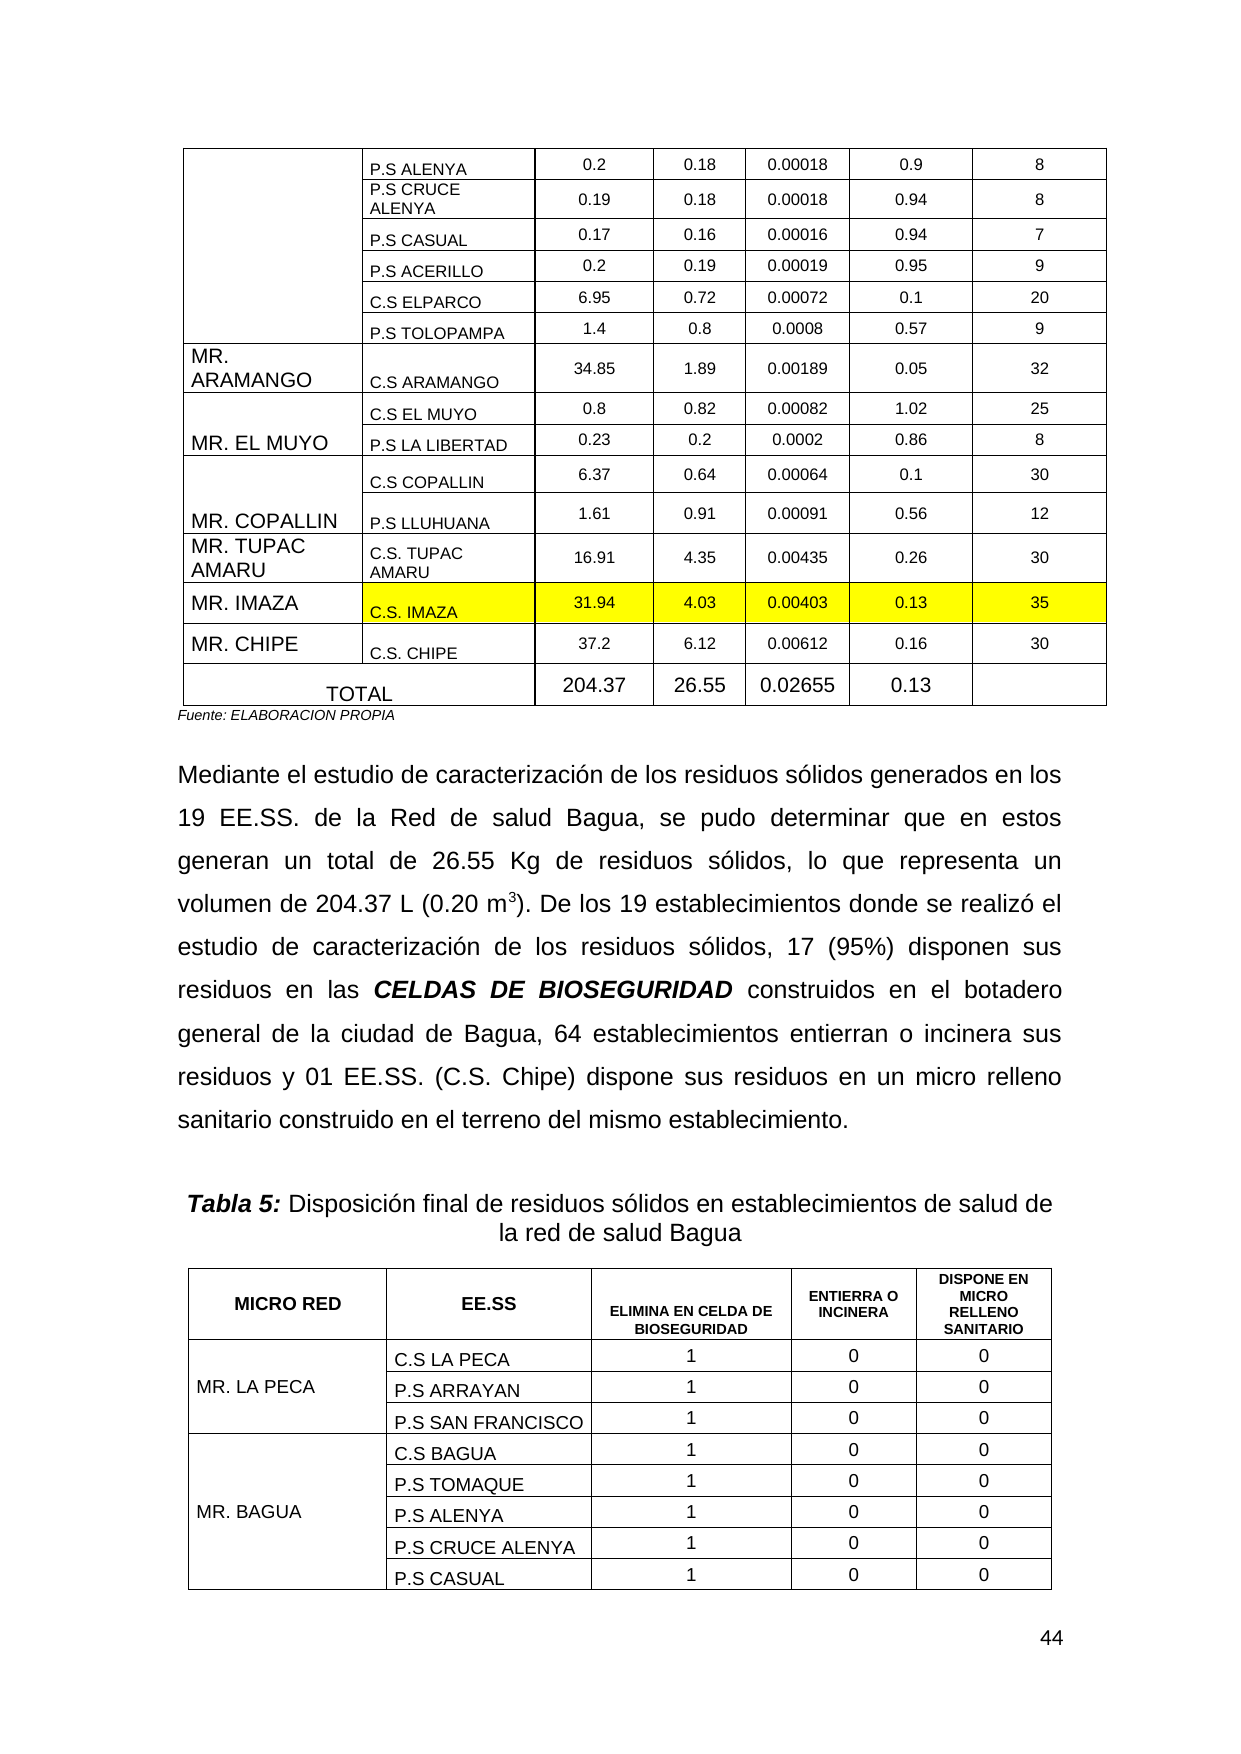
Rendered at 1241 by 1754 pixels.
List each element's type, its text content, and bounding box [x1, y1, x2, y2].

table_cell 1 [592, 1559, 791, 1589]
table_cell C.S ARAMANGO [363, 344, 534, 392]
table_cell 0.2 [536, 251, 653, 281]
table_cell 0.2 [536, 149, 653, 179]
table_cell 9 [973, 251, 1106, 281]
table_cell 0.00091 [746, 493, 849, 533]
table_cell MR. ARAMANGO [184, 344, 362, 392]
table_cell 0.00189 [746, 344, 849, 392]
table_cell [973, 664, 1106, 705]
table_cell 0.17 [536, 219, 653, 249]
table_cell 0.02655 [746, 664, 849, 705]
table_cell 1.4 [536, 313, 653, 343]
table_cell 0.00018 [746, 180, 849, 218]
table_cell P.S ALENYA [387, 1497, 591, 1527]
table_cell 0.19 [536, 180, 653, 218]
table_cell 35 [973, 583, 1106, 622]
table_cell 0.00064 [746, 456, 849, 492]
table_cell 8 [973, 425, 1106, 455]
table_cell 0.57 [850, 313, 972, 343]
table_cell 0.18 [654, 149, 745, 179]
table_cell C.S EL MUYO [363, 393, 534, 423]
text Mediante el estudio de caracterización de los residuos sólidos generados en los 19 EE.SS. de la Red de salud Bagua, se pudo determinar que en estos generan un total de 26.55 Kg de residuos sólidos, lo que representa un volumen de 204.37 L (0.20 m3). De los 19 establecimientos donde se realizó el estudio de caracterización de los residuos sólidos, 17 (95%) disponen sus residuos en las CELDAS DE BIOSEGURIDAD construidos en el botadero general de la ciudad de Bagua, 64 establecimientos entierran o incinera sus residuos y 01 EE.SS. (C.S. Chipe) dispone sus residuos en un micro relleno sanitario construido en el terreno del mismo establecimiento. [177, 760, 1063, 1134]
table_cell 8 [973, 180, 1106, 218]
table_cell 4.35 [654, 534, 745, 582]
table_cell 30 [973, 624, 1106, 663]
table_cell 25 [973, 393, 1106, 423]
table_cell 0.00082 [746, 393, 849, 423]
table_cell 0.16 [654, 219, 745, 249]
table_cell 0.56 [850, 493, 972, 533]
table_header MICRO RED [189, 1269, 386, 1339]
table_cell P.S CASUAL [363, 219, 534, 249]
table_cell C.S BAGUA [387, 1434, 591, 1464]
table_cell 0.94 [850, 219, 972, 249]
table_cell 0.8 [536, 393, 653, 423]
table_cell C.S. CHIPE [363, 624, 534, 663]
table_cell C.S. TUPAC AMARU [363, 534, 534, 582]
table_cell MR. BAGUA [189, 1434, 386, 1589]
table_cell 0.00612 [746, 624, 849, 663]
table_cell P.S LA LIBERTAD [363, 425, 534, 455]
table_cell 0 [917, 1497, 1051, 1527]
table_cell 1.61 [536, 493, 653, 533]
table_cell 30 [973, 456, 1106, 492]
table_cell 0.8 [654, 313, 745, 343]
table_header DISPONE EN MICRO RELLENO SANITARIO [917, 1269, 1051, 1339]
table_cell 0 [792, 1372, 916, 1402]
table_cell 0.26 [850, 534, 972, 582]
table_cell 32 [973, 344, 1106, 392]
table_cell 0 [917, 1403, 1051, 1433]
table_cell MR. LA PECA [189, 1340, 386, 1433]
table_cell C.S. IMAZA [363, 583, 534, 622]
table_cell 204.37 [536, 664, 653, 705]
table_cell P.S ALENYA [363, 149, 534, 179]
table_cell 0.16 [850, 624, 972, 663]
table_cell 0.0002 [746, 425, 849, 455]
table_cell P.S CRUCE ALENYA [363, 180, 534, 218]
table_cell 7 [973, 219, 1106, 249]
table_header ELIMINA EN CELDA DE BIOSEGURIDAD [592, 1269, 791, 1339]
table_cell TOTAL [184, 664, 534, 705]
table_cell 0 [917, 1559, 1051, 1589]
table_cell P.S LLUHUANA [363, 493, 534, 533]
table_cell 0.00072 [746, 282, 849, 312]
table_cell 1 [592, 1465, 791, 1496]
table_cell 1 [592, 1403, 791, 1433]
table_cell 0.2 [654, 425, 745, 455]
table_cell 1.02 [850, 393, 972, 423]
table_cell 0 [792, 1340, 916, 1371]
table_cell 0.91 [654, 493, 745, 533]
table_cell 0.94 [850, 180, 972, 218]
table_cell P.S CRUCE ALENYA [387, 1528, 591, 1558]
table_cell P.S TOLOPAMPA [363, 313, 534, 343]
table_cell 0.64 [654, 456, 745, 492]
table_cell 0 [792, 1434, 916, 1464]
table_cell P.S ARRAYAN [387, 1372, 591, 1402]
table_cell 26.55 [654, 664, 745, 705]
table_cell 0 [917, 1528, 1051, 1558]
table_cell MR. IMAZA [184, 583, 362, 622]
table_cell 0.72 [654, 282, 745, 312]
table_header ENTIERRA O INCINERA [792, 1269, 916, 1339]
table_cell MR. EL MUYO [184, 393, 362, 455]
table_cell C.S COPALLIN [363, 456, 534, 492]
table_cell 0 [917, 1465, 1051, 1496]
table_cell P.S SAN FRANCISCO [387, 1403, 591, 1433]
table_cell 34.85 [536, 344, 653, 392]
table_cell MR. TUPAC AMARU [184, 534, 362, 582]
table_cell C.S LA PECA [387, 1340, 591, 1371]
table_cell 16.91 [536, 534, 653, 582]
table_cell 8 [973, 149, 1106, 179]
table_cell P.S ACERILLO [363, 251, 534, 281]
table_cell 6.95 [536, 282, 653, 312]
table_cell 31.94 [536, 583, 653, 622]
table_cell 0 [917, 1372, 1051, 1402]
table_cell 0.19 [654, 251, 745, 281]
table_cell 0.00018 [746, 149, 849, 179]
table_cell 37.2 [536, 624, 653, 663]
table_cell P.S TOMAQUE [387, 1465, 591, 1496]
table_cell 0.13 [850, 583, 972, 622]
table_cell 0 [917, 1340, 1051, 1371]
table_cell 1 [592, 1434, 791, 1464]
table_cell 12 [973, 493, 1106, 533]
table_cell MR. CHIPE [184, 624, 362, 663]
table_cell 0.23 [536, 425, 653, 455]
table_cell 1 [592, 1340, 791, 1371]
table_cell 0.13 [850, 664, 972, 705]
table_cell 1.89 [654, 344, 745, 392]
table_cell 0.00435 [746, 534, 849, 582]
table_cell 0 [792, 1403, 916, 1433]
table_cell 6.12 [654, 624, 745, 663]
table_cell 0 [792, 1465, 916, 1496]
table_cell 20 [973, 282, 1106, 312]
table_cell 6.37 [536, 456, 653, 492]
table_cell 0.95 [850, 251, 972, 281]
table_cell 9 [973, 313, 1106, 343]
table_cell 30 [973, 534, 1106, 582]
table_cell 0.00403 [746, 583, 849, 622]
table_cell 0 [792, 1497, 916, 1527]
table_cell 0.0008 [746, 313, 849, 343]
text Tabla 5: Disposición final de residuos sólidos en establecimientos de salud de la red de salud Bagua [177, 1189, 1063, 1247]
table_cell 0 [917, 1434, 1051, 1464]
table_cell 1 [592, 1372, 791, 1402]
table_cell 0.86 [850, 425, 972, 455]
table_cell C.S ELPARCO [363, 282, 534, 312]
table_cell 4.03 [654, 583, 745, 622]
table_cell 0.9 [850, 149, 972, 179]
text Fuente: ELABORACION PROPIA [177, 706, 1063, 723]
table_cell P.S CASUAL [387, 1559, 591, 1589]
table_cell 1 [592, 1528, 791, 1558]
table_cell 0.00016 [746, 219, 849, 249]
table_cell 0.1 [850, 456, 972, 492]
table_cell 0.82 [654, 393, 745, 423]
table_cell 1 [592, 1497, 791, 1527]
table_cell 0.1 [850, 282, 972, 312]
table_header EE.SS [387, 1269, 591, 1339]
table_cell 0.18 [654, 180, 745, 218]
table_cell 0 [792, 1559, 916, 1589]
table_cell 0 [792, 1528, 916, 1558]
table_cell 0.05 [850, 344, 972, 392]
table_cell MR. COPALLIN [184, 456, 362, 533]
table_cell 0.00019 [746, 251, 849, 281]
